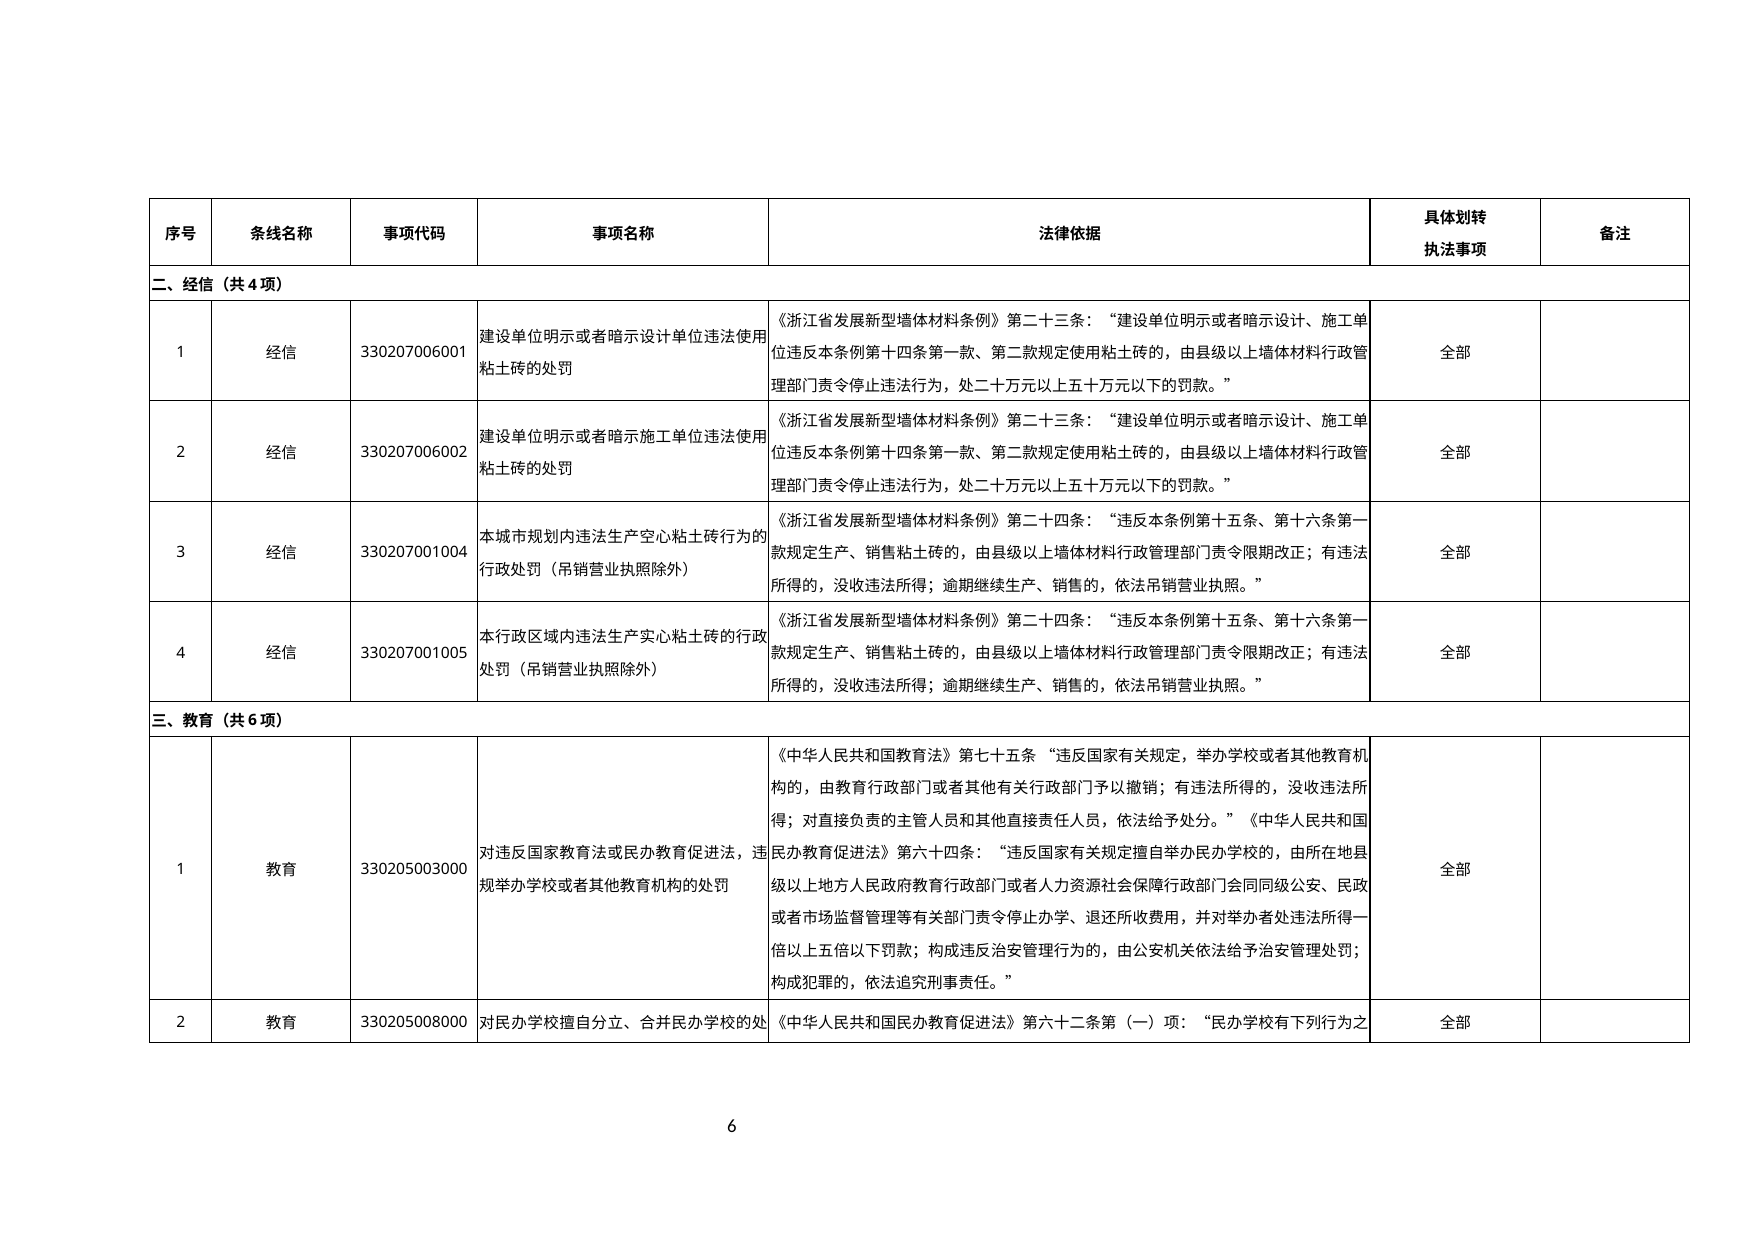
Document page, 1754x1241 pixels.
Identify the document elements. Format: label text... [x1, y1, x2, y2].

table_cell [1541, 502, 1689, 601]
table_header 事项代码 [351, 199, 477, 265]
table_cell 全部 [1371, 502, 1540, 601]
table_cell 经信 [212, 502, 350, 601]
table_cell 3 [150, 502, 211, 601]
table_cell 《浙江省发展新型墙体材料条例》第二十四条：“违反本条例第十五条、第十六条第一款规定生产、销售粘土砖的，由县级以上墙体材料行政管理部门责令限期改正；有违法所得的，没收违法所得；逾期继续生产、销售的，依法吊销营业执照。” [769, 502, 1369, 601]
table_header 事项名称 [478, 199, 768, 265]
table_cell 教育 [212, 737, 350, 998]
table_cell 《浙江省发展新型墙体材料条例》第二十三条：“建设单位明示或者暗示设计、施工单位违反本条例第十四条第一款、第二款规定使用粘土砖的，由县级以上墙体材料行政管理部门责令停止违法行为，处二十万元以上五十万元以下的罚款。” [769, 301, 1369, 400]
table_header 条线名称 [212, 199, 350, 265]
table_cell 4 [150, 602, 211, 701]
table_cell 2 [150, 401, 211, 501]
table_cell 经信 [212, 401, 350, 501]
table_cell 对民办学校擅自分立、合并民办学校的处罚（吊销办学许可证的处罚除外） [478, 1000, 768, 1042]
table_cell 330207001005 [351, 602, 477, 701]
table_header 备注 [1541, 199, 1689, 265]
table_cell 建设单位明示或者暗示施工单位违法使用粘土砖的处罚 [478, 401, 768, 501]
table_cell 全部 [1371, 602, 1540, 701]
table_cell 二、经信（共4项） [150, 266, 1689, 300]
table_cell 330207006001 [351, 301, 477, 400]
table_cell 1 [150, 737, 211, 998]
table_cell 全部 [1371, 1000, 1540, 1042]
table_header 具体划转 执法事项 [1371, 199, 1540, 265]
table_cell 全部 [1371, 401, 1540, 501]
table_cell 330205008000 [351, 1000, 477, 1042]
table_cell [1541, 737, 1689, 998]
table_cell 全部 [1371, 737, 1540, 998]
table_cell 《浙江省发展新型墙体材料条例》第二十四条：“违反本条例第十五条、第十六条第一款规定生产、销售粘土砖的，由县级以上墙体材料行政管理部门责令限期改正；有违法所得的，没收违法所得；逾期继续生产、销售的，依法吊销营业执照。” [769, 602, 1369, 701]
table_header 序号 [150, 199, 211, 265]
table_cell 全部 [1371, 301, 1540, 400]
table_cell [1541, 401, 1689, 501]
table_cell 《中华人民共和国教育法》第七十五条 “违反国家有关规定，举办学校或者其他教育机构的，由教育行政部门或者其他有关行政部门予以撤销；有违法所得的，没收违法所得；对直接负责的主管人员和其他直接责任人员，依法给予处分。”《中华人民共和国民办教育促进法》第六十四条：“违反国家有关规定擅自举办民办学校的，由所在地县级以上地方人民政府教育行政部门或者人力资源社会保障行政部门会同同级公安、民政或者市场监督管理等有关部门责令停止办学、退还所收费用，并对举办者处违法所得一倍以上五倍以下罚款；构成违反治安管理行为的，由公安机关依法给予治安管理处罚；构成犯罪的，依法追究刑事责任。” [769, 737, 1369, 998]
table_cell 本行政区域内违法生产实心粘土砖的行政处罚（吊销营业执照除外） [478, 602, 768, 701]
table_cell 本城市规划内违法生产空心粘土砖行为的行政处罚（吊销营业执照除外） [478, 502, 768, 601]
table_cell [1541, 301, 1689, 400]
table_cell 三、教育（共6项） [150, 702, 1689, 736]
table_cell 330205003000 [351, 737, 477, 998]
table_cell 建设单位明示或者暗示设计单位违法使用粘土砖的处罚 [478, 301, 768, 400]
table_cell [769, 1000, 1369, 1042]
table_cell 经信 [212, 602, 350, 701]
table_cell 330207001004 [351, 502, 477, 601]
table_header 法律依据 [769, 199, 1369, 265]
table_cell 教育 [212, 1000, 350, 1042]
table_cell [1541, 602, 1689, 701]
table_cell 对违反国家教育法或民办教育促进法，违规举办学校或者其他教育机构的处罚 [478, 737, 768, 998]
table_cell 2 [150, 1000, 211, 1042]
table_cell 经信 [212, 301, 350, 400]
table_cell 《浙江省发展新型墙体材料条例》第二十三条：“建设单位明示或者暗示设计、施工单位违反本条例第十四条第一款、第二款规定使用粘土砖的，由县级以上墙体材料行政管理部门责令停止违法行为，处二十万元以上五十万元以下的罚款。” [769, 401, 1369, 501]
table_cell 1 [150, 301, 211, 400]
table_cell [1541, 1000, 1689, 1042]
table_cell 330207006002 [351, 401, 477, 501]
